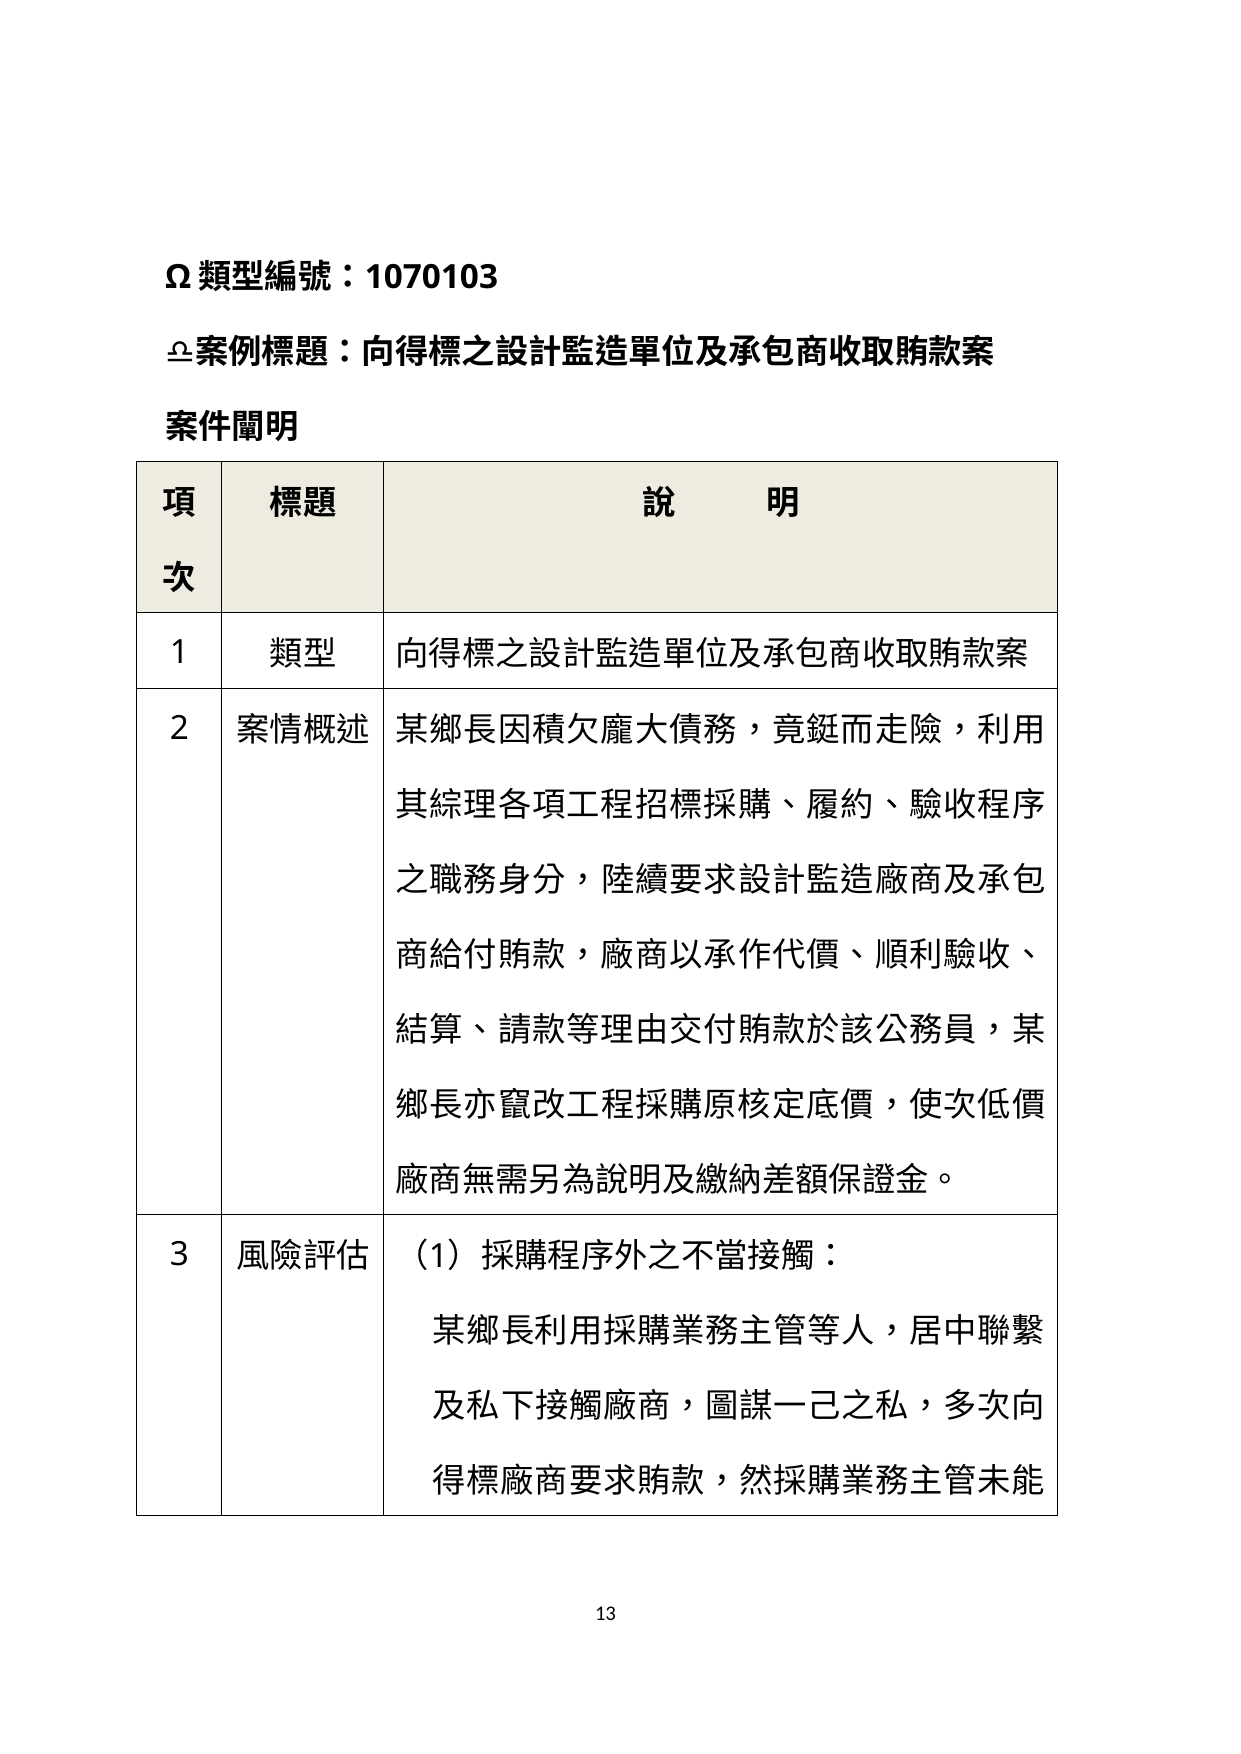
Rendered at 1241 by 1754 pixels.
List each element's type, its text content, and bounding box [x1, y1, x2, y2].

table_cell 風險評估 [222, 1215, 383, 1515]
table_cell 某鄉長因積欠龐大債務，竟鋌而走險，利用其綜理各項工程招標採購、履約、驗收程序之職務身分，陸續要求設計監造廠商及承包商給付賄款，廠商以承作代價、順利驗收、結算、請款等理由交付賄款於該公務員，某鄉長亦竄改工程採購原核定底價，使次低價廠商無需另為說明及繳納差額保證金。 [384, 689, 1057, 1214]
table_cell 1 [137, 613, 221, 688]
text Ω類型編號：1070103 [148, 236, 1063, 311]
list 案件闡明 [148, 386, 1063, 461]
table_header 標題 [222, 462, 383, 612]
table_header 說 明 [384, 462, 1057, 612]
table_cell 2 [137, 689, 221, 1214]
table_cell 案情概述 [222, 689, 383, 1214]
text ♎案例標題：向得標之設計監造單位及承包商收取賄款案 [148, 311, 1063, 386]
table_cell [384, 1215, 1057, 1515]
table_cell 3 [137, 1215, 221, 1515]
table_header 項次 [137, 462, 221, 612]
table_cell 類型 [222, 613, 383, 688]
table_cell 向得標之設計監造單位及承包商收取賄款案 [384, 613, 1057, 688]
